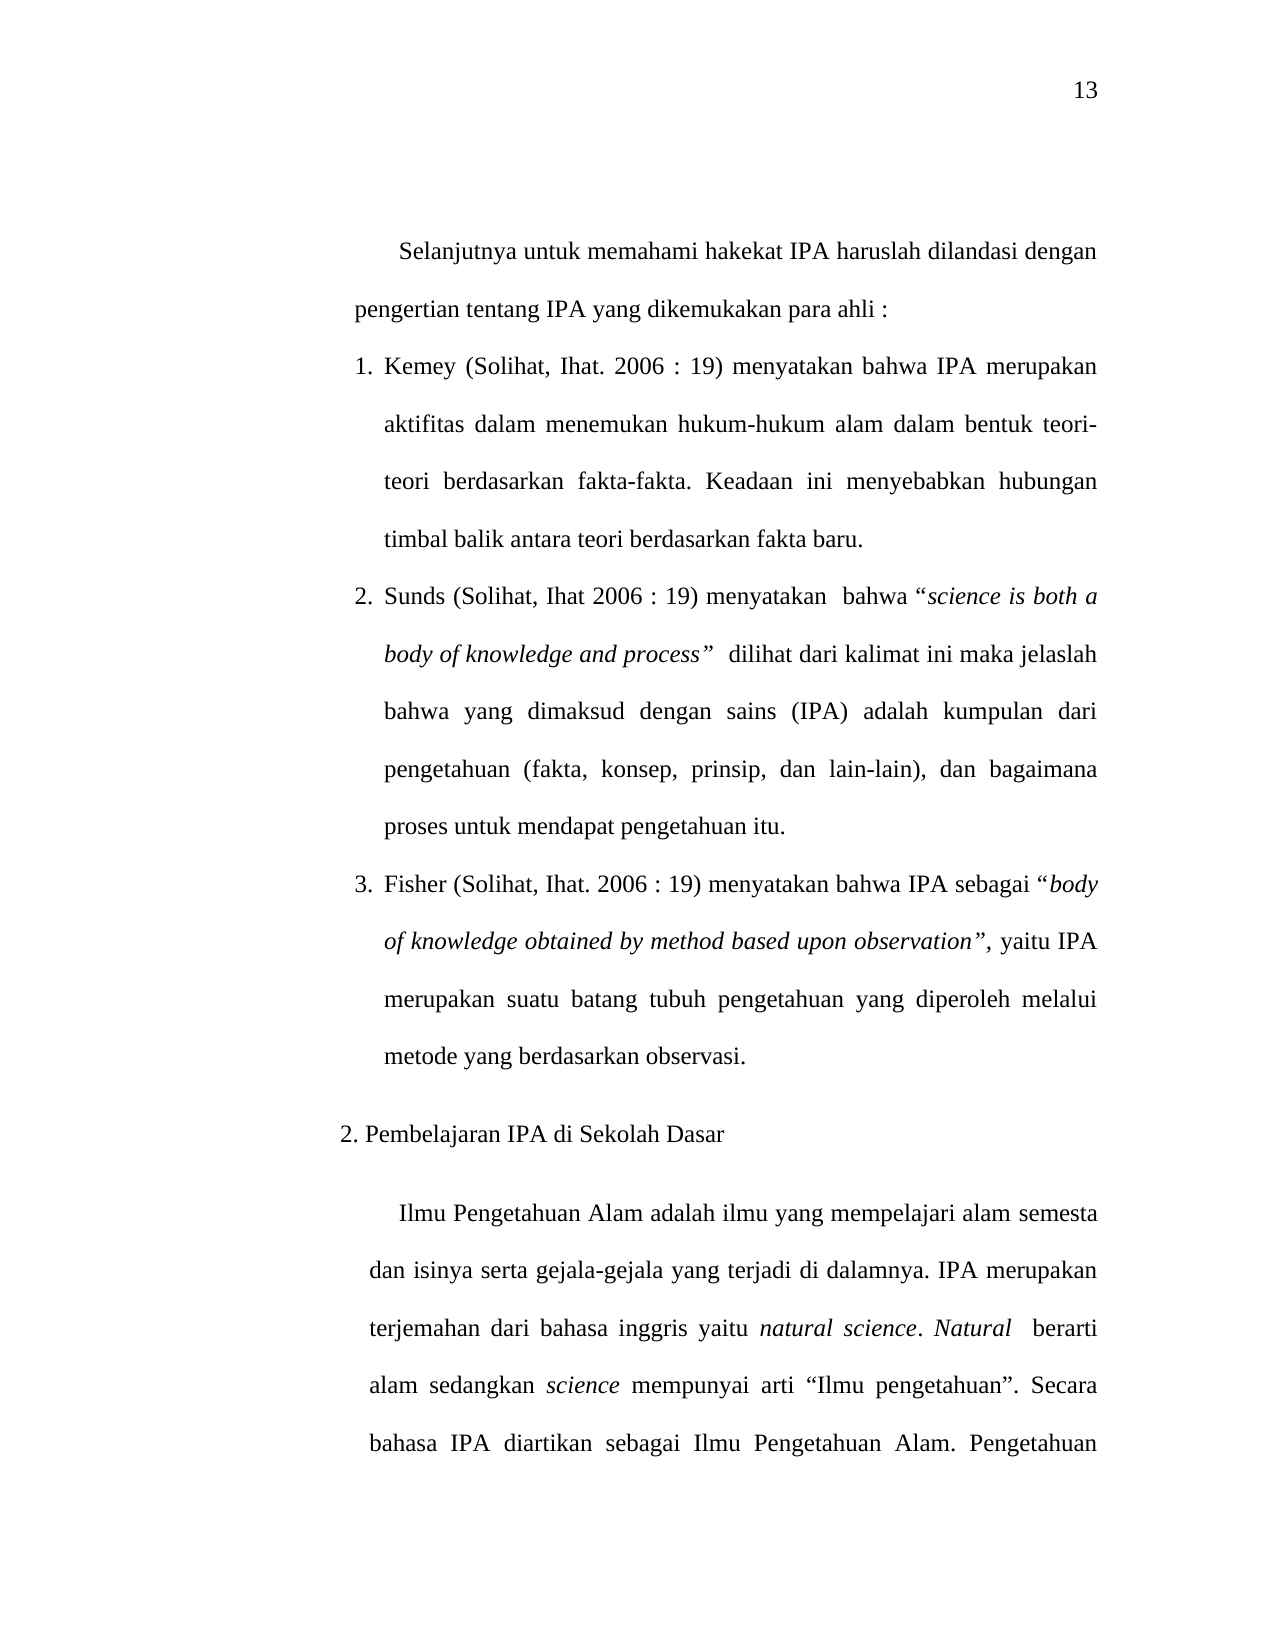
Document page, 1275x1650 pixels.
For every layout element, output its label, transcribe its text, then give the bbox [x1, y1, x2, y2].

text 2. Pembelajaran IPA di Sekolah Dasar [236, 1119, 1098, 1148]
list Selanjutnya untuk memahami hakekat IPA haruslah dilandasi dengan pengertian tentang IPA yang dikemukakan para ahli : [354, 236, 1098, 322]
list Kemey (Solihat, Ihat. 2006 : 19) menyatakan bahwa IPA merupakan aktifitas dalam menemukan hukum-hukum alam dalam bentuk teori-teori berdasarkan fakta-fakta. Keadaan ini menyebabkan hubungan timbal balik antara teori berdasarkan fakta baru. [354, 351, 1098, 552]
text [369, 1198, 1098, 1457]
list Fisher (Solihat, Ihat. 2006 : 19) menyatakan bahwa IPA sebagai “body of knowledge obtained by method based upon observation”, yaitu IPA merupakan suatu batang tubuh pengetahuan yang diperoleh melalui metode yang berdasarkan observasi. [354, 869, 1098, 1070]
list Sunds (Solihat, Ihat 2006 : 19) menyatakan bahwa “science is both a body of knowledge and process” dilihat dari kalimat ini maka jelaslah bahwa yang dimaksud dengan sains (IPA) adalah kumpulan dari pengetahuan (fakta, konsep, prinsip, dan lain-lain), dan bagaimana proses untuk mendapat pengetahuan itu. [354, 581, 1098, 840]
